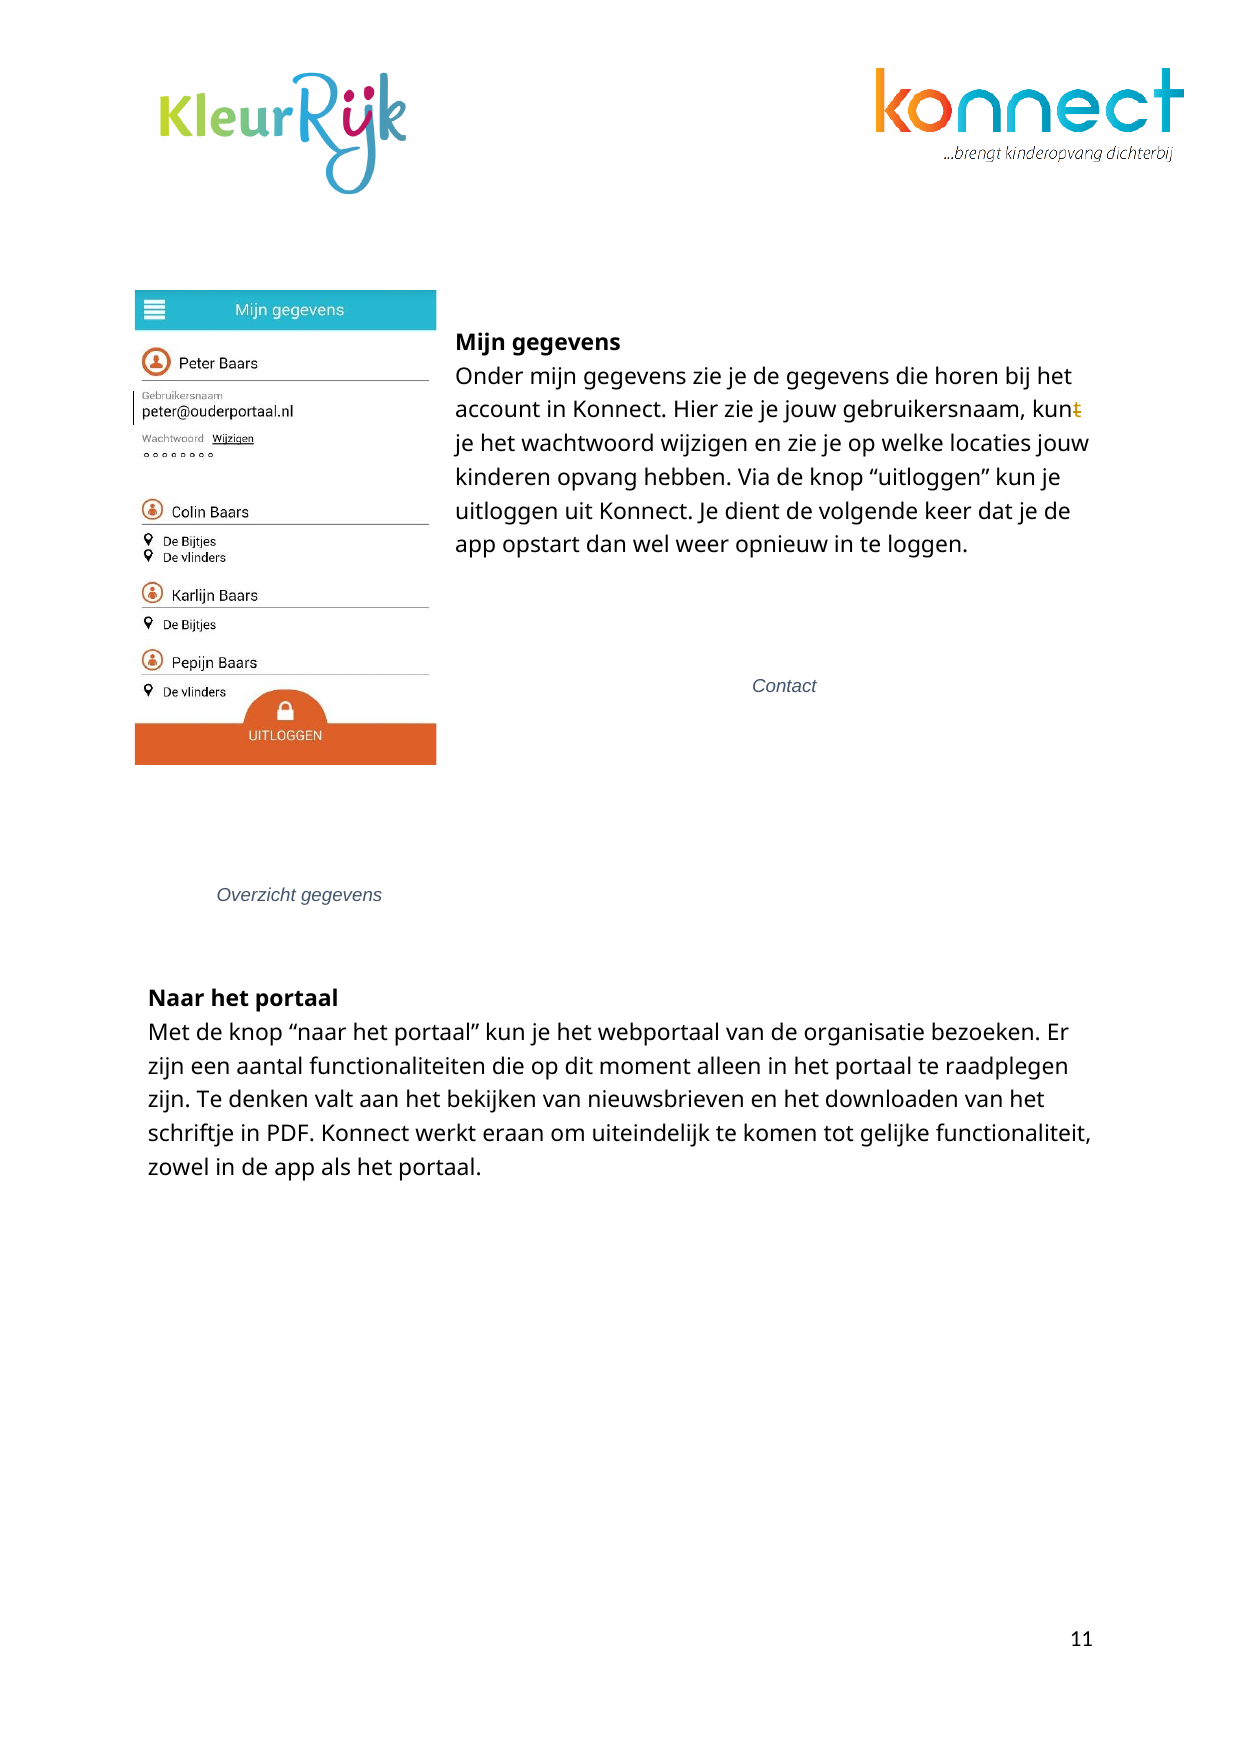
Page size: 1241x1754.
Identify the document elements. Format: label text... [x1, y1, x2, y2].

picture [147, 59, 418, 201]
text Naar het portaal Met de knop “naar het portaal” kun je het webportaal van de organisatie bezoeken. Er zijn een aantal functionaliteiten die op dit moment alleen in het portaal te raadplegen zijn. Te denken valt aan het bekijken van nieuwsbrieven en het downloaden van het schriftje in PDF. Konnect werkt eraan om uiteindelijk te komen tot gelijke functionaliteit, zowel in de app als het portaal. [148, 982, 1093, 1246]
picture [134, 290, 437, 765]
text Mijn gegevens Onder mijn gegevens zie je de gegevens die horen bij het account in Konnect. Hier zie je jouw gebruikersnaam, kun je het wachtwoord wijzigen en zie je op welke locaties jouw kinderen opvang hebben. Via de knop “uitloggen” kun je uitloggen uit Konnect. Je dient de volgende keer dat je de app opstart dan wel weer opnieuw in te loggen. [437, 326, 1093, 559]
picture [874, 60, 1185, 168]
